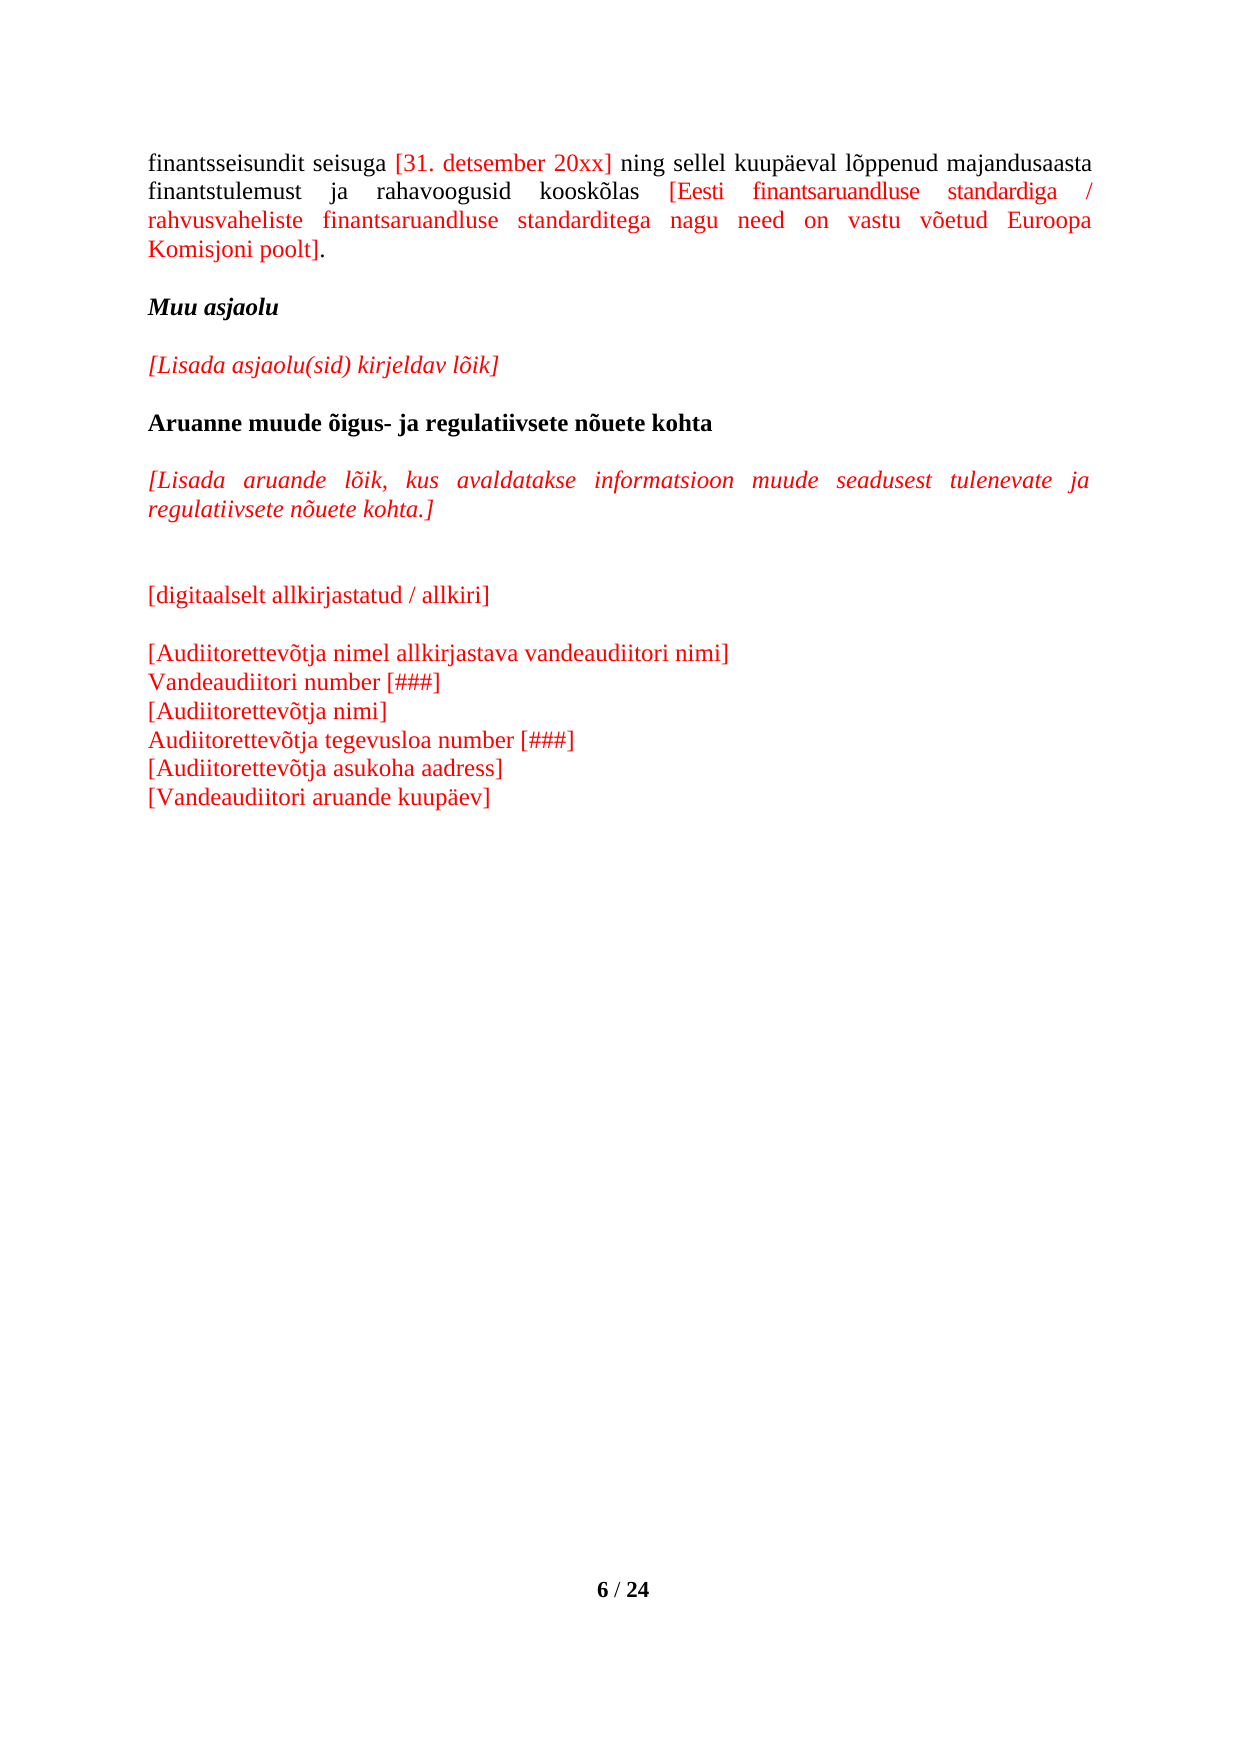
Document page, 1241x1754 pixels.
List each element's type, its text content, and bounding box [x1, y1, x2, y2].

text [Audiitorettevõtja nimel allkirjastava vandeaudiitori nimi] Vandeaudiitori number [###] [Audiitorettevõtja nimi] Audiitorettevõtja tegevusloa number [###] [Audiitorettevõtja asukoha aadress] [Vandeaudiitori aruande kuupäev] [148, 638, 1093, 811]
text [Lisada aruande lõik, kus avaldatakse informatsioon muude seadusest tulenevate ja regulatiivsete nõuete kohta.] [148, 436, 1093, 523]
text Muu asjaolu [148, 292, 1093, 321]
text Aruanne muude õigus- ja regulatiivsete nõuete kohta [148, 408, 1093, 436]
text [Lisada asjaolu(sid) kirjeldav lõik] [148, 350, 1093, 378]
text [148, 148, 1093, 263]
text [digitaalselt allkirjastatud / allkiri] [148, 581, 1093, 609]
